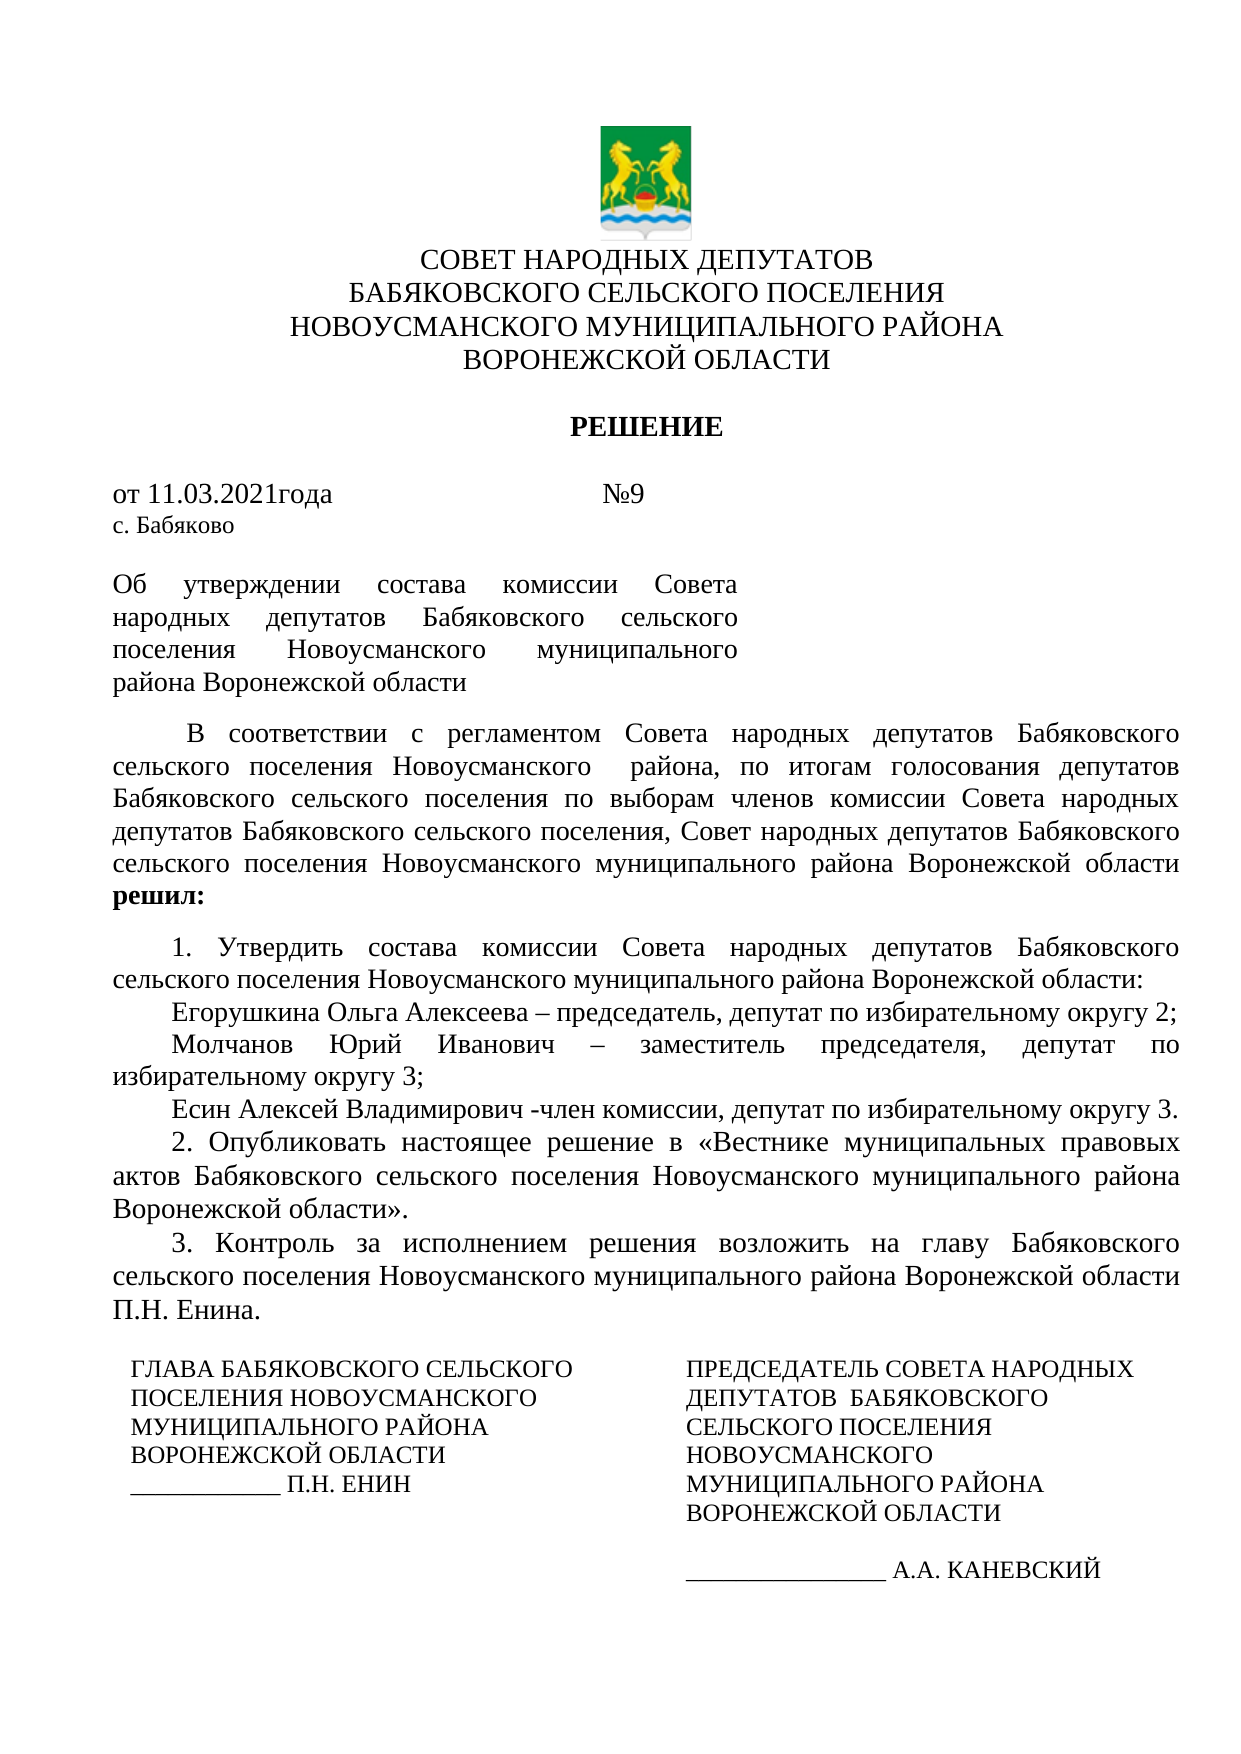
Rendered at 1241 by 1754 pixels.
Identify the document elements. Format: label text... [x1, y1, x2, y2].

table_header ГЛАВА БАБЯКОВСКОГО СЕЛЬСКОГО ПОСЕЛЕНИЯ НОВОУСМАНСКОГО МУНИЦИПАЛЬНОГО РАЙОНА ВОРОНЕЖСКОЙ ОБЛАСТИ ____________ П.Н. ЕНИН [119, 1326, 599, 1613]
text РЕШЕНИЕ [112, 409, 1181, 443]
text Егорушкина Ольга Алексеева – председатель, депутат по избирательному округу 2; [112, 995, 1181, 1027]
text 1. Утвердить состава комиссии Совета народных депутатов Бабяковского сельского поселения Новоусманского муниципального района Воронежской области: [112, 930, 1181, 995]
text БАБЯКОВСКОГО СЕЛЬСКОГО ПОСЕЛЕНИЯ [112, 275, 1181, 309]
picture [600, 126, 693, 242]
text Об утверждении состава комиссии Совета народных депутатов Бабяковского сельского поселения Новоусманского муниципального района Воронежской области [112, 568, 738, 697]
table_header ПРЕДСЕДАТЕЛЬ СОВЕТА НАРОДНЫХ ДЕПУТАТОВ БАБЯКОВСКОГО СЕЛЬСКОГО ПОСЕЛЕНИЯ НОВОУСМАНСКОГО МУНИЦИПАЛЬНОГО РАЙОНА ВОРОНЕЖСКОЙ ОБЛАСТИ ________________ А.А. КАНЕВСКИЙ [600, 1326, 1174, 1613]
text В соответствии с регламентом Совета народных депутатов Бабяковского сельского поселения Новоусманского района, по итогам голосования депутатов Бабяковского сельского поселения по выборам членов комиссии Совета народных депутатов Бабяковского сельского поселения, Совет народных депутатов Бабяковского сельского поселения Новоусманского муниципального района Воронежской области решил: [112, 716, 1181, 911]
text СОВЕТ НАРОДНЫХ ДЕПУТАТОВ [112, 242, 1181, 275]
text от 11.03.2021года №9 [112, 477, 1181, 510]
text ВОРОНЕЖСКОЙ ОБЛАСТИ [112, 342, 1181, 376]
text НОВОУСМАНСКОГО МУНИЦИПАЛЬНОГО РАЙОНА [112, 309, 1181, 342]
text Молчанов Юрий Иванович – заместитель председателя, депутат по избирательному округу 3; [112, 1027, 1181, 1092]
text 3. Контроль за исполнением решения возложить на главу Бабяковского сельского поселения Новоусманского муниципального района Воронежской области П.Н. Енина. [112, 1225, 1181, 1326]
text 2. Опубликовать настоящее решение в «Вестнике муниципальных правовых актов Бабяковского сельского поселения Новоусманского муниципального района Воронежской области». [112, 1124, 1181, 1225]
text Есин Алексей Владимирович -член комиссии, депутат по избирательному округу 3. [112, 1092, 1181, 1124]
text с. Бабяково [112, 510, 1181, 539]
